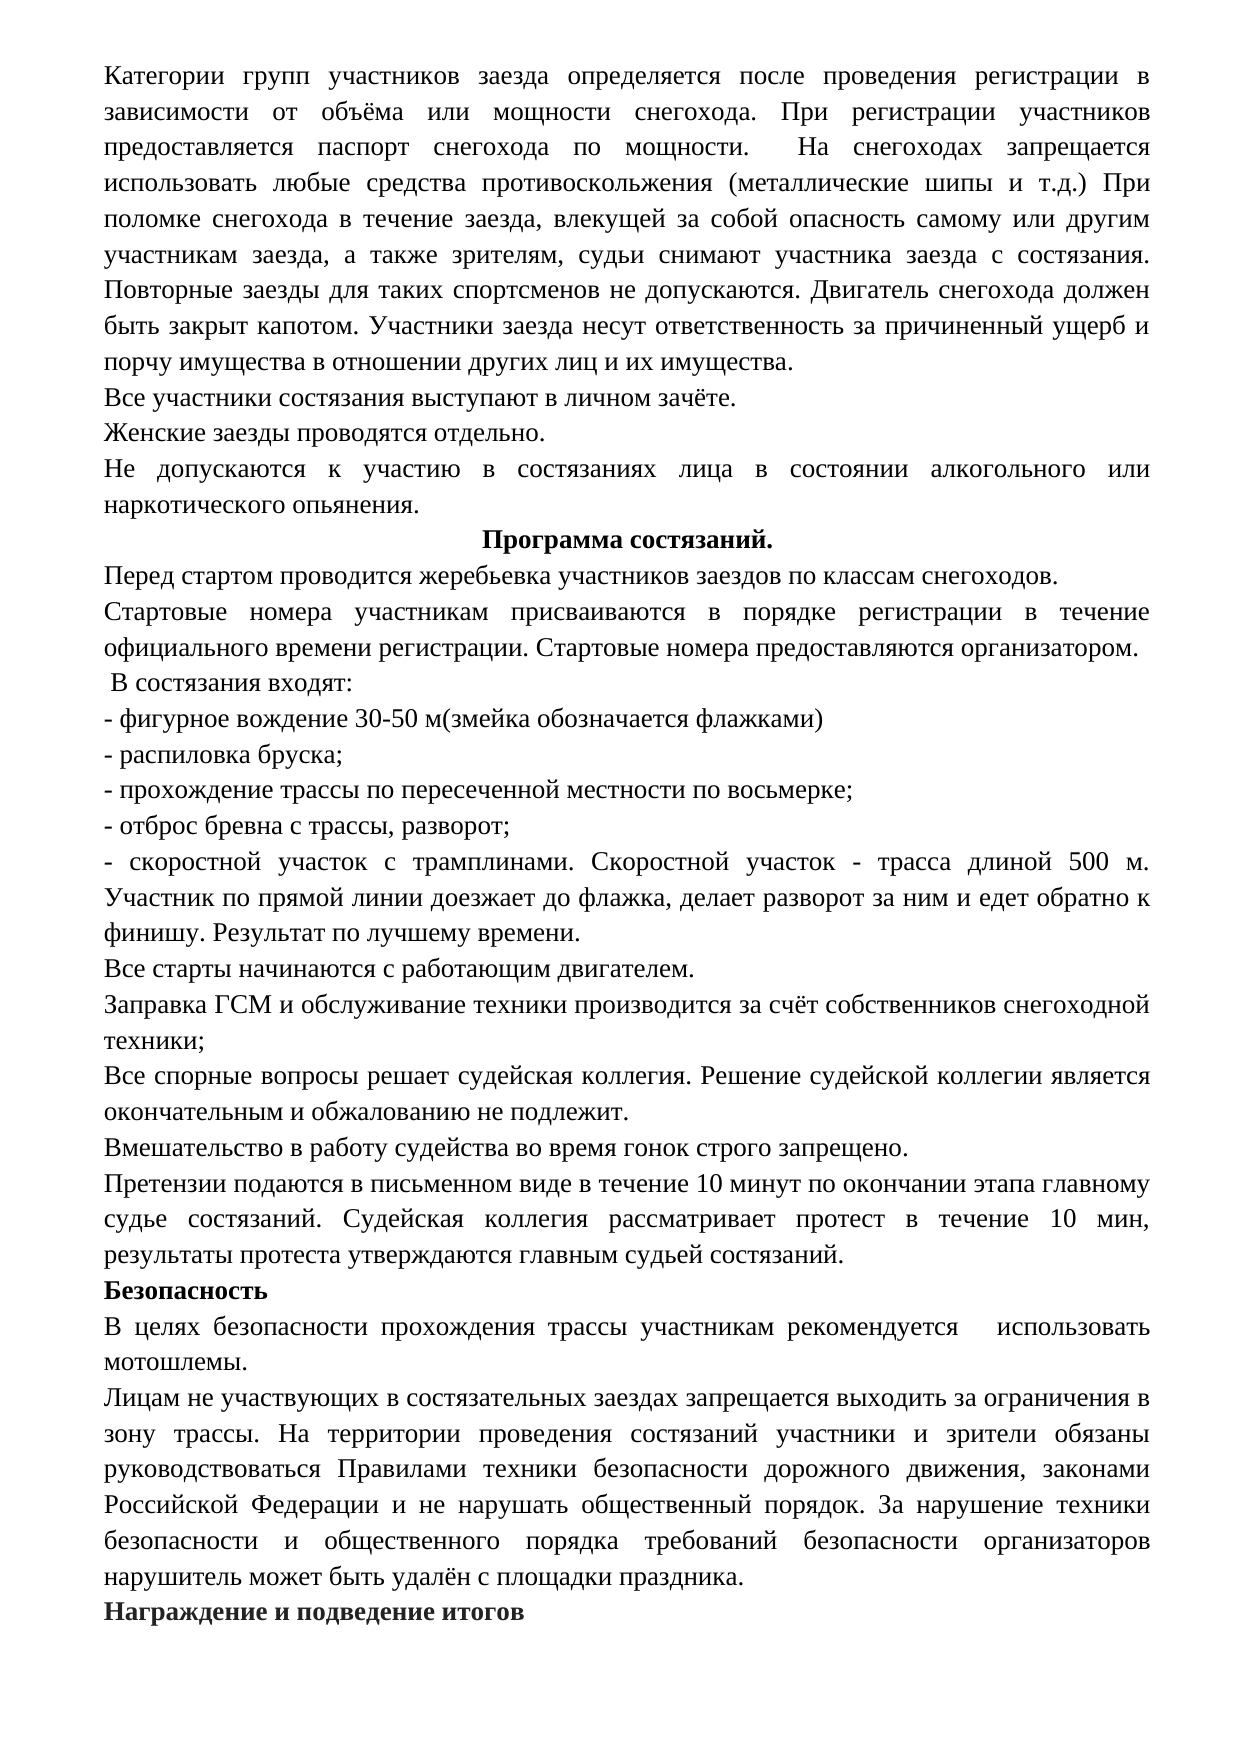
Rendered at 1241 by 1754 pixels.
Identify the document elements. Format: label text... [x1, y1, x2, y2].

text Претензии подаются в письменном виде в течение 10 минут по окончании этапа главному судье состязаний. Судейская коллегия рассматривает протест в течение 10 мин, результаты протеста утверждаются главным судьей состязаний. [103, 1167, 1152, 1269]
text Награждение и подведение итогов [103, 1595, 1152, 1627]
text - фигурное вождение 30-50 м(змейка обозначается флажками) [103, 702, 1152, 733]
text Категории групп участников заезда определяется после проведения регистрации в зависимости от объёма или мощности снегохода. При регистрации участников предоставляется паспорт снегохода по мощности. На снегоходах запрещается использовать любые средства противоскольжения (металлические шипы и т.д.) При поломке снегохода в течение заезда, влекущей за собой опасность самому или другим участникам заезда, а также зрителям, судьи снимают участника заезда с состязания. Повторные заезды для таких спортсменов не допускаются. Двигатель снегохода должен быть закрыт капотом. Участники заезда несут ответственность за причиненный ущерб и порчу имущества в отношении других лиц и их имущества. [103, 59, 1152, 376]
text - прохождение трассы по пересеченной местности по восьмерке; [103, 774, 1152, 805]
text - отброс бревна с трассы, разворот; [103, 809, 1152, 841]
text Женские заезды проводятся отдельно. [103, 416, 1152, 447]
text Программа состязаний. [103, 523, 1152, 555]
text - скоростной участок с трамплинами. Скоростной участок - трасса длиной . Участник по прямой линии доезжает до флажка, делает разворот за ним и едет обратно к финишу. Результат по лучшему времени. [103, 845, 1152, 948]
text Все старты начинаются с работающим двигателем. [103, 952, 1152, 983]
text Стартовые номера участникам присваиваются в порядке регистрации в течение официального времени регистрации. Стартовые номера предоставляются организатором. [103, 595, 1152, 662]
text Заправка ГСМ и обслуживание техники производится за счёт собственников снегоходной техники; [103, 988, 1152, 1055]
text Лицам не участвующих в состязательных заездах запрещается выходить за ограничения в зону трассы. На территории проведения состязаний участники и зрители обязаны руководствоваться Правилами техники безопасности дорожного движения, законами Российской Федерации и не нарушать общественный порядок. За нарушение техники безопасности и общественного порядка требований безопасности организаторов нарушитель может быть удалён с площадки праздника. [103, 1381, 1152, 1591]
text Перед стартом проводится жеребьевка участников заездов по классам снегоходов. [103, 559, 1152, 590]
text Все участники состязания выступают в личном зачёте. [103, 381, 1152, 412]
text - распиловка бруска; [103, 738, 1152, 769]
text Вмешательство в работу судейства во время гонок строго запрещено. [103, 1131, 1152, 1162]
text В целях безопасности прохождения трассы участникам рекомендуется использовать мотошлемы. [103, 1309, 1152, 1376]
text Не допускаются к участию в состязаниях лица в состоянии алкогольного или наркотического опьянения. [103, 452, 1152, 519]
text Все спорные вопросы решает судейская коллегия. Решение судейской коллегии является окончательным и обжалованию не подлежит. [103, 1059, 1152, 1126]
text Безопасность [103, 1274, 1152, 1305]
text В состязания входят: [103, 666, 1152, 698]
